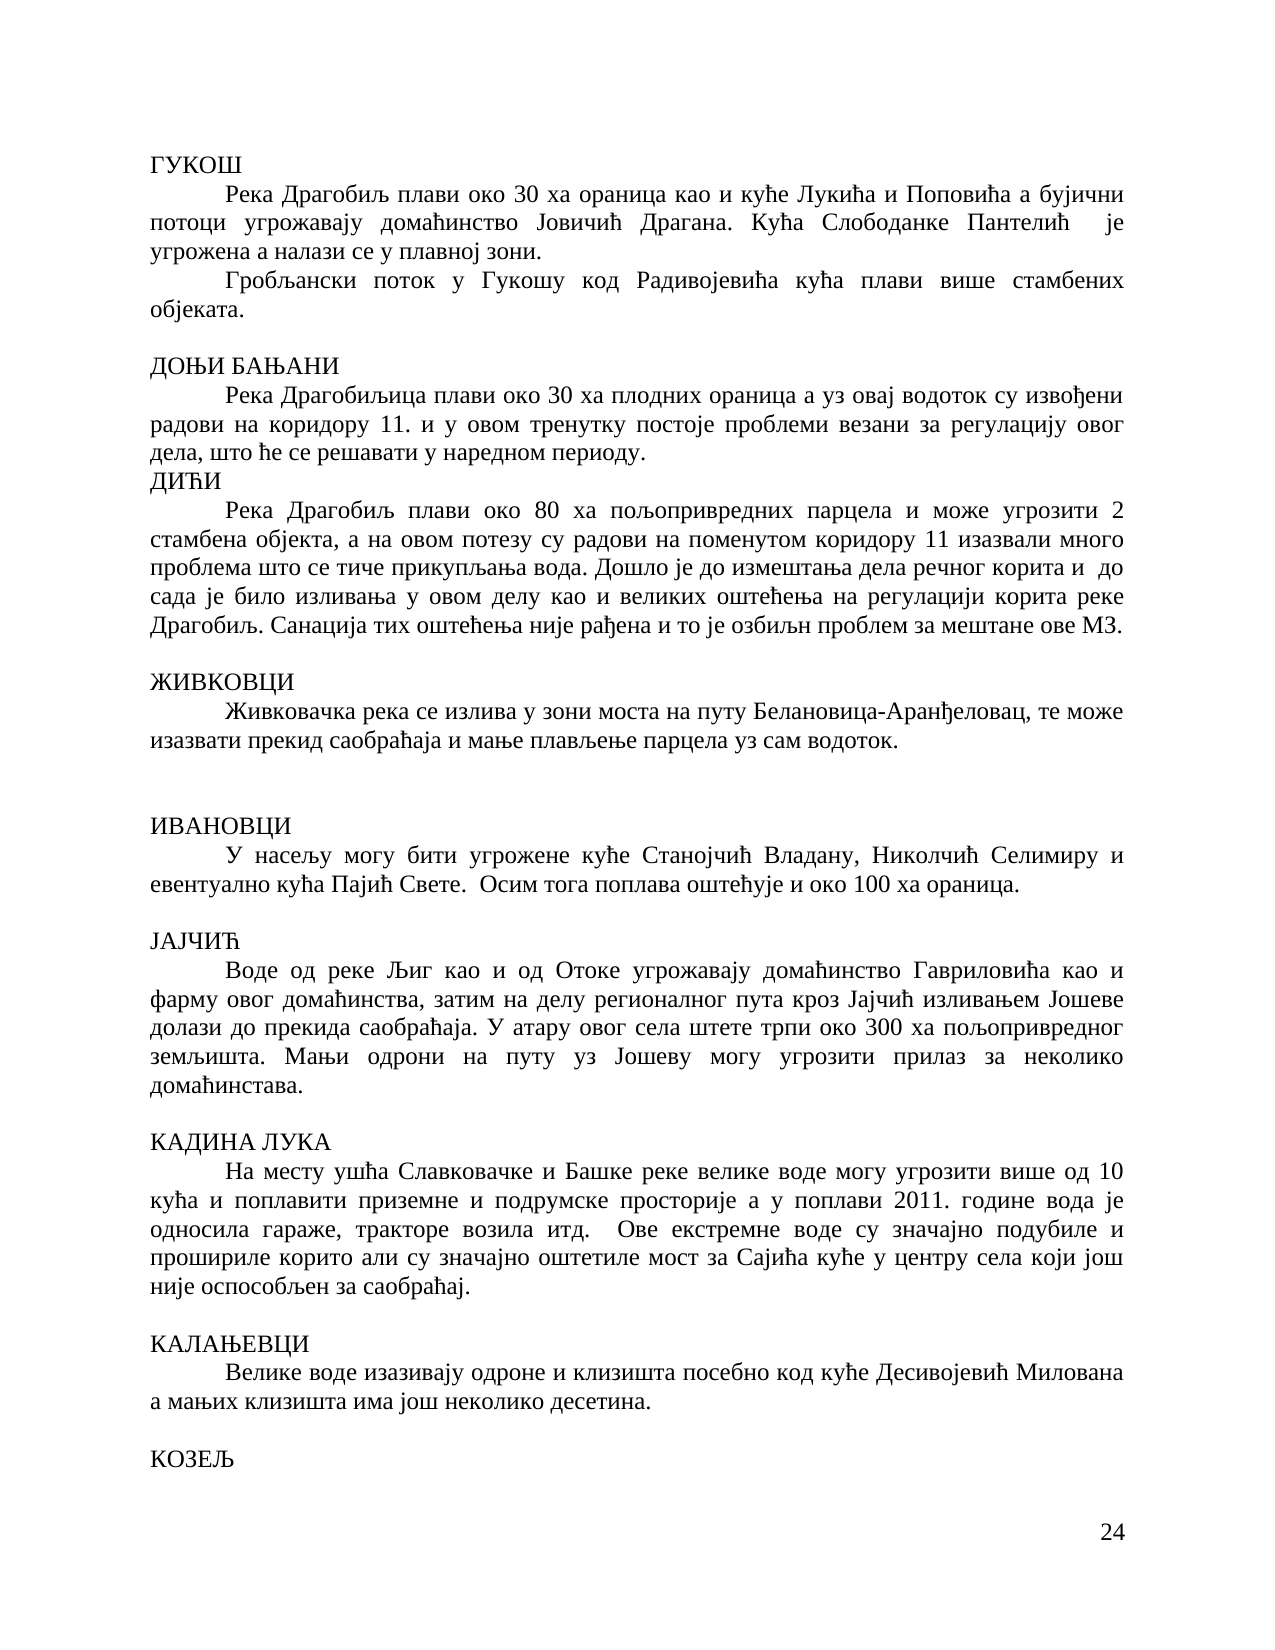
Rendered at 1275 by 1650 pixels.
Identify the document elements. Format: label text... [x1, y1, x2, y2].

text ИВАНОВЦИ [150, 811, 1125, 840]
text Река Драгобиљ плави око 80 ха пољопривредних парцела и може угрозити 2 стамбена објекта, а на овом потезу су радови на поменутом коридору 11 изазвали много проблема што се тиче прикупљања вода. Дошло је до измештања дела речног корита и до сада је било изливања у овом делу као и великих оштећења на регулацији корита реке Драгобиљ. Санација тих оштећења није рађена и то је озбиљн проблем за мештане ове МЗ. [150, 495, 1125, 639]
text ДИЋИ [150, 466, 1125, 495]
text КАЛАЊЕВЦИ [150, 1329, 1125, 1357]
text Велике воде изазивају одроне и клизишта посебно код куће Десивојевић Милована а мањих клизишта има још неколико десетина. [150, 1357, 1125, 1415]
text Воде од реке Љиг као и од Отоке угрожавају домаћинство Гавриловића као и фарму овог домаћинства, затим на делу регионалног пута кроз Јајчић изливањем Јошеве долази до прекида саобраћаја. У атару овог села штете трпи око 300 ха пољопривредног земљишта. Мањи одрони на путу уз Јошеву могу угрозити прилаз за неколико домаћинстава. [150, 955, 1125, 1099]
text ЖИВКОВЦИ [150, 667, 1125, 696]
text ЈАЈЧИЋ [150, 926, 1125, 955]
text КАДИНА ЛУКА [150, 1127, 1125, 1156]
text ДОЊИ БАЊАНИ [150, 351, 1125, 380]
text У насељу могу бити угрожене куће Станојчић Владану, Николчић Селимиру и евентуално кућа Пајић Свете. Осим тога поплава оштећује и око 100 ха ораница. [150, 840, 1125, 897]
text Река Драгобиљ плави око 30 ха ораница као и куће Лукића и Поповића а бујични потоци угрожавају домаћинство Јовичић Драгана. Кућа Слободанке Пантелић је угрожена а налази се у плавној зони. [150, 179, 1125, 265]
text ГУКОШ [150, 150, 1125, 179]
text Гробљански поток у Гукошу код Радивојевића кућа плави више стамбених објеката. [150, 265, 1125, 322]
text Река Драгобиљица плави око 30 ха плодних ораница а уз овај водоток су извођени радови на коридору 11. и у овом тренутку постоје проблеми везани за регулацију овог дела, што ће се решавати у наредном периоду. [150, 380, 1125, 466]
text Живковачка река се излива у зони моста на путу Белановица-Аранђеловац, те може изазвати прекид саобраћаја и мање плављење парцела уз сам водоток. [150, 696, 1125, 754]
text КОЗЕЉ [150, 1444, 1125, 1472]
text На месту ушћа Славковачке и Башке реке велике воде могу угрозити више од 10 кућа и поплавити приземне и подрумске просторије а у поплави 2011. године вода је односила гараже, тракторе возила итд. Ове екстремне воде су значајно подубиле и прошириле корито али су значајно оштетиле мост за Сајића куће у центру села који још није оспособљен за саобраћај. [150, 1156, 1125, 1300]
